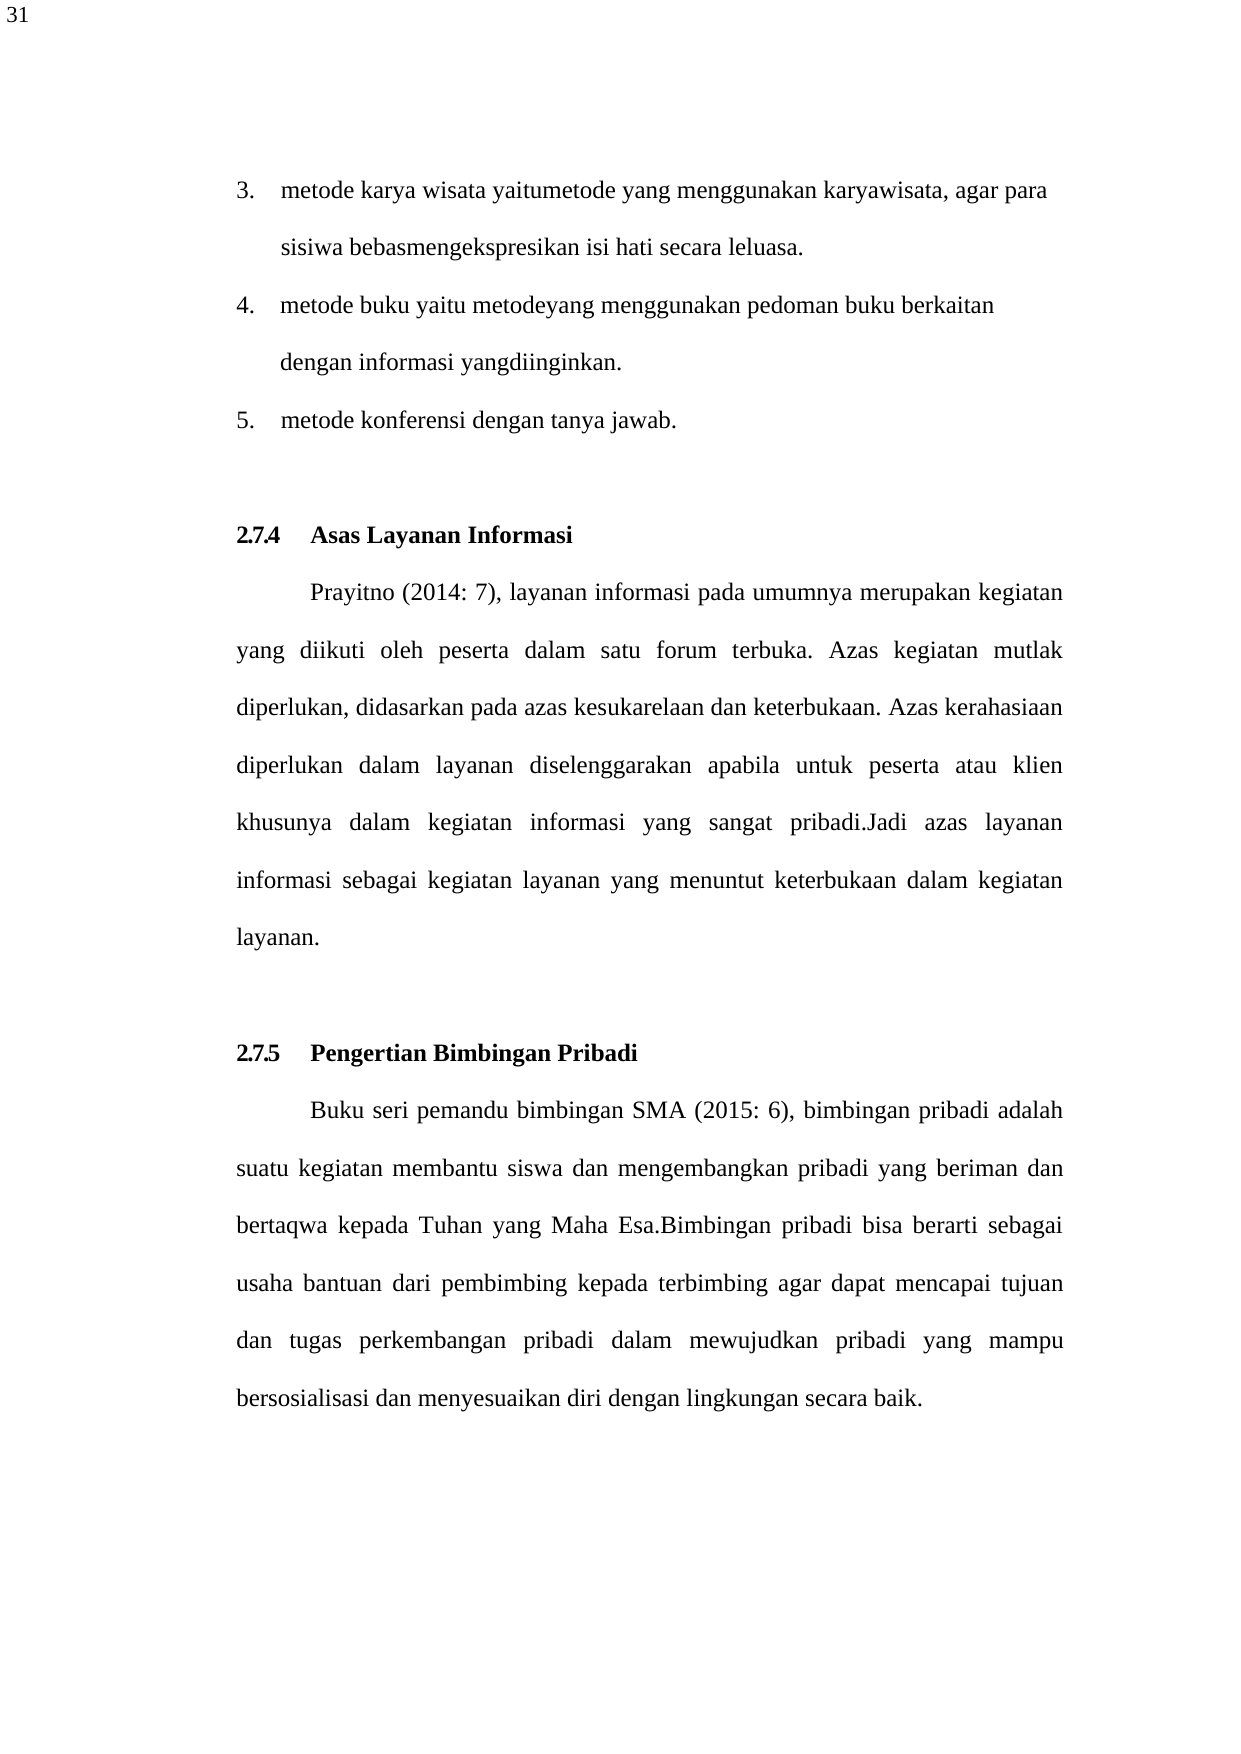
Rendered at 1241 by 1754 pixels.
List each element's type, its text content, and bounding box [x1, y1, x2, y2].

text Buku seri pemandu bimbingan SMA (2015: 6), bimbingan pribadi adalah suatu kegiatan membantu siswa dan mengembangkan pribadi yang beriman dan bertaqwa kepada Tuhan yang Maha Esa.Bimbingan pribadi bisa berarti sebagai usaha bantuan dari pembimbing kepada terbimbing agar dapat mencapai tujuan dan tugas perkembangan pribadi dalam mewujudkan pribadi yang mampu bersosialisasi dan menyesuaikan diri dengan lingkungan secara baik. [236, 1095, 1064, 1412]
subtitle Asas Layanan Informasi [236, 521, 1223, 549]
subtitle Pengertian Bimbingan Pribadi [236, 1038, 1223, 1067]
list metode konferensi dengan tanya jawab. [236, 405, 1223, 433]
list metode karya wisata yaitumetode yang menggunakan karyawisata, agar para sisiwa bebasmengekspresikan isi hati secara leluasa. [236, 175, 1063, 261]
text Prayitno (2014: 7), layanan informasi pada umumnya merupakan kegiatan yang diikuti oleh peserta dalam satu forum terbuka. Azas kegiatan mutlak diperlukan, didasarkan pada azas kesukarelaan dan keterbukaan. Azas kerahasiaan diperlukan dalam layanan diselenggarakan apabila untuk peserta atau klien khusunya dalam kegiatan informasi yang sangat pribadi.Jadi azas layanan informasi sebagai kegiatan layanan yang menuntut keterbukaan dalam kegiatan layanan. [236, 577, 1064, 951]
list metode buku yaitu metodeyang menggunakan pedoman buku berkaitan dengan informasi yangdiinginkan. [236, 290, 1063, 376]
